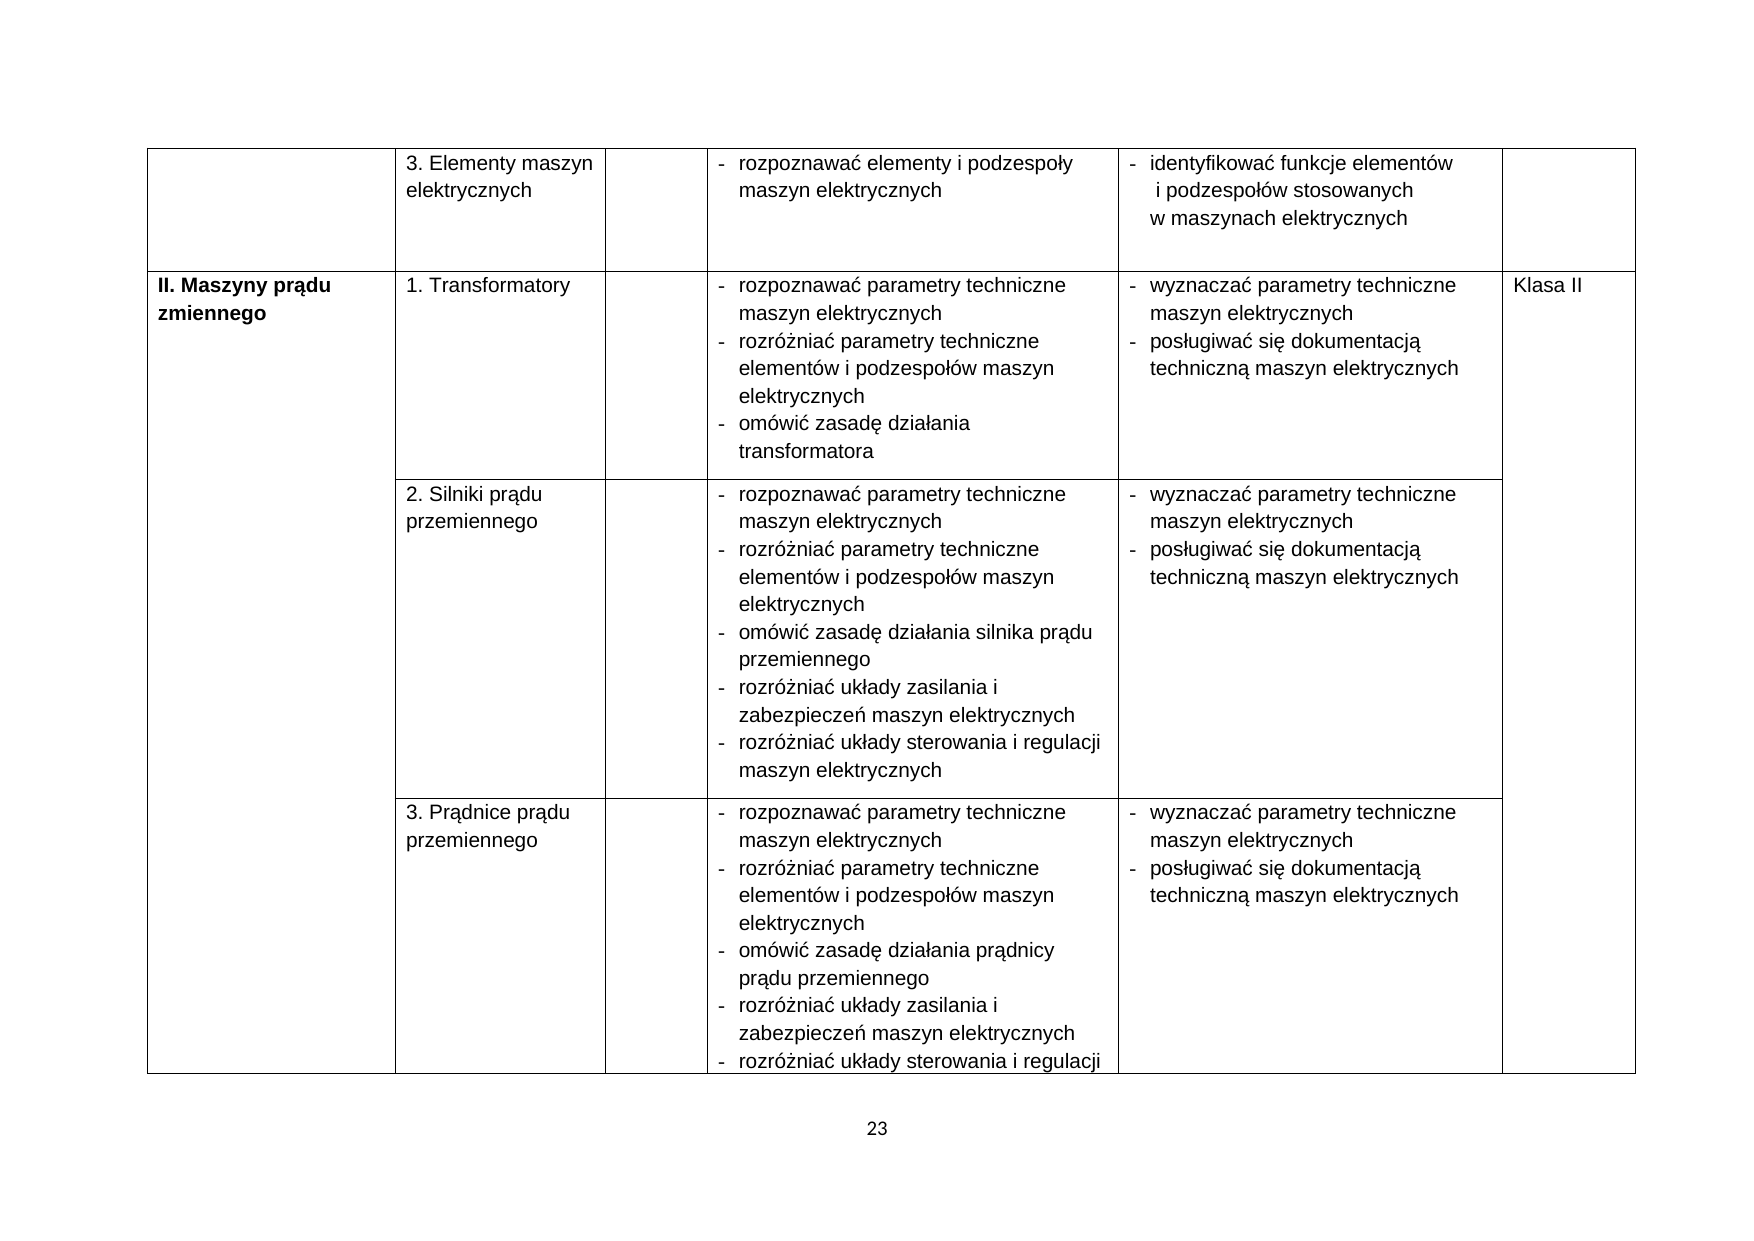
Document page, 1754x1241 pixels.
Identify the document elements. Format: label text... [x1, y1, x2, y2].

table_cell rozpoznawać parametry techniczne maszyn elektrycznych rozróżniać parametry techniczne elementów i podzespołów maszyn elektrycznych omówić zasadę działania silnika prądu przemiennego rozróżniać układy zasilania i zabezpieczeń maszyn elektrycznych rozróżniać układy sterowania i regulacji maszyn elektrycznych [708, 480, 1118, 798]
table_cell identyfikować funkcje elementów i podzespołów stosowanych w maszynach elektrycznych [1119, 149, 1502, 271]
table_cell II. Maszyny prądu zmiennego [148, 272, 395, 1073]
table_cell 3. Elementy maszyn elektrycznych [396, 149, 605, 271]
table_cell 1. Transformatory [396, 272, 605, 479]
table_cell Klasa II [1503, 272, 1635, 1073]
table_cell [606, 480, 707, 798]
table_cell [606, 799, 707, 1073]
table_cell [1119, 799, 1502, 1073]
table_cell [606, 149, 707, 271]
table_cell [396, 799, 605, 1073]
table_cell 2. Silniki prądu przemiennego [396, 480, 605, 798]
table_cell [606, 272, 707, 479]
table_cell wyznaczać parametry techniczne maszyn elektrycznych posługiwać się dokumentacją techniczną maszyn elektrycznych [1119, 480, 1502, 798]
table_cell rozpoznawać parametry techniczne maszyn elektrycznych rozróżniać parametry techniczne elementów i podzespołów maszyn elektrycznych omówić zasadę działania transformatora [708, 272, 1118, 479]
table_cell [708, 799, 1118, 1073]
table_cell rozpoznawać elementy i podzespoły maszyn elektrycznych [708, 149, 1118, 271]
table_cell wyznaczać parametry techniczne maszyn elektrycznych posługiwać się dokumentacją techniczną maszyn elektrycznych [1119, 272, 1502, 479]
